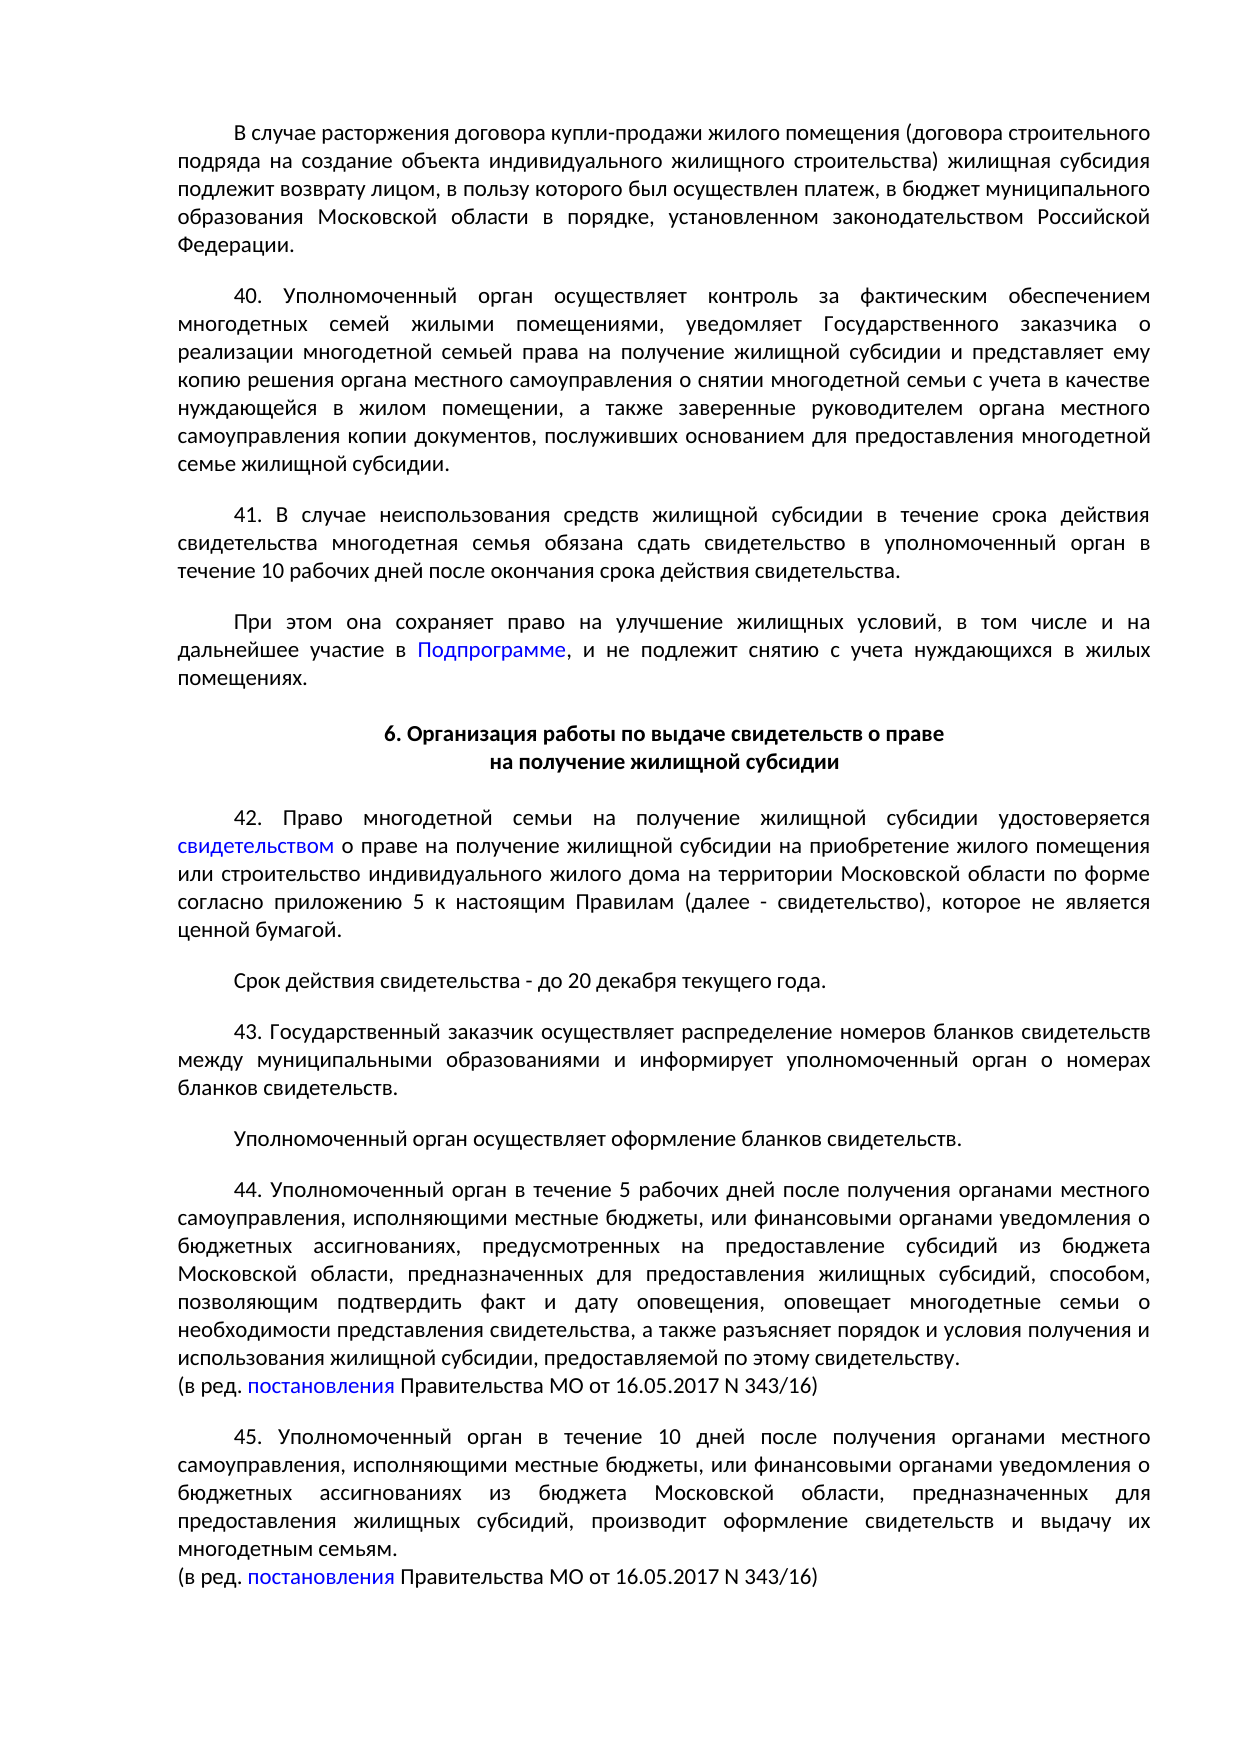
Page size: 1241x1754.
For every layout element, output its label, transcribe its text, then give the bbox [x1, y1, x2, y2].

text 41. В случае неиспользования средств жилищной субсидии в течение срока действия свидетельства многодетная семья обязана сдать свидетельство в уполномоченный орган в течение 10 рабочих дней после окончания срока действия свидетельства. [177, 500, 1152, 584]
text При этом она сохраняет право на улучшение жилищных условий, в том числе и на дальнейшее участие в Подпрограмме, и не подлежит снятию с учета нуждающихся в жилых помещениях. [177, 607, 1152, 691]
text (в ред. постановления Правительства МО от 16.05.2017 N 343/16) [177, 1371, 1152, 1399]
title на получение жилищной субсидии [177, 747, 1152, 775]
text Срок действия свидетельства - до 20 декабря текущего года. [177, 966, 1152, 994]
text 44. Уполномоченный орган в течение 5 рабочих дней после получения органами местного самоуправления, исполняющими местные бюджеты, или финансовыми органами уведомления о бюджетных ассигнованиях, предусмотренных на предоставление субсидий из бюджета Московской области, предназначенных для предоставления жилищных субсидий, способом, позволяющим подтвердить факт и дату оповещения, оповещает многодетные семьи о необходимости представления свидетельства, а также разъясняет порядок и условия получения и использования жилищной субсидии, предоставляемой по этому свидетельству. [177, 1175, 1152, 1371]
title 6. Организация работы по выдаче свидетельств о праве [177, 719, 1152, 747]
text (в ред. постановления Правительства МО от 16.05.2017 N 343/16) [177, 1562, 1152, 1590]
text 42. Право многодетной семьи на получение жилищной субсидии удостоверяется свидетельством о праве на получение жилищной субсидии на приобретение жилого помещения или строительство индивидуального жилого дома на территории Московской области по форме согласно приложению 5 к настоящим Правилам (далее - свидетельство), которое не является ценной бумагой. [177, 803, 1152, 943]
text 40. Уполномоченный орган осуществляет контроль за фактическим обеспечением многодетных семей жилыми помещениями, уведомляет Государственного заказчика о реализации многодетной семьей права на получение жилищной субсидии и представляет ему копию решения органа местного самоуправления о снятии многодетной семьи с учета в качестве нуждающейся в жилом помещении, а также заверенные руководителем органа местного самоуправления копии документов, послуживших основанием для предоставления многодетной семье жилищной субсидии. [177, 281, 1152, 477]
text 43. Государственный заказчик осуществляет распределение номеров бланков свидетельств между муниципальными образованиями и информирует уполномоченный орган о номерах бланков свидетельств. [177, 1017, 1152, 1101]
text 45. Уполномоченный орган в течение 10 дней после получения органами местного самоуправления, исполняющими местные бюджеты, или финансовыми органами уведомления о бюджетных ассигнованиях из бюджета Московской области, предназначенных для предоставления жилищных субсидий, производит оформление свидетельств и выдачу их многодетным семьям. [177, 1422, 1152, 1562]
text В случае расторжения договора купли-продажи жилого помещения (договора строительного подряда на создание объекта индивидуального жилищного строительства) жилищная субсидия подлежит возврату лицом, в пользу которого был осуществлен платеж, в бюджет муниципального образования Московской области в порядке, установленном законодательством Российской Федерации. [177, 118, 1152, 258]
text Уполномоченный орган осуществляет оформление бланков свидетельств. [177, 1124, 1152, 1152]
